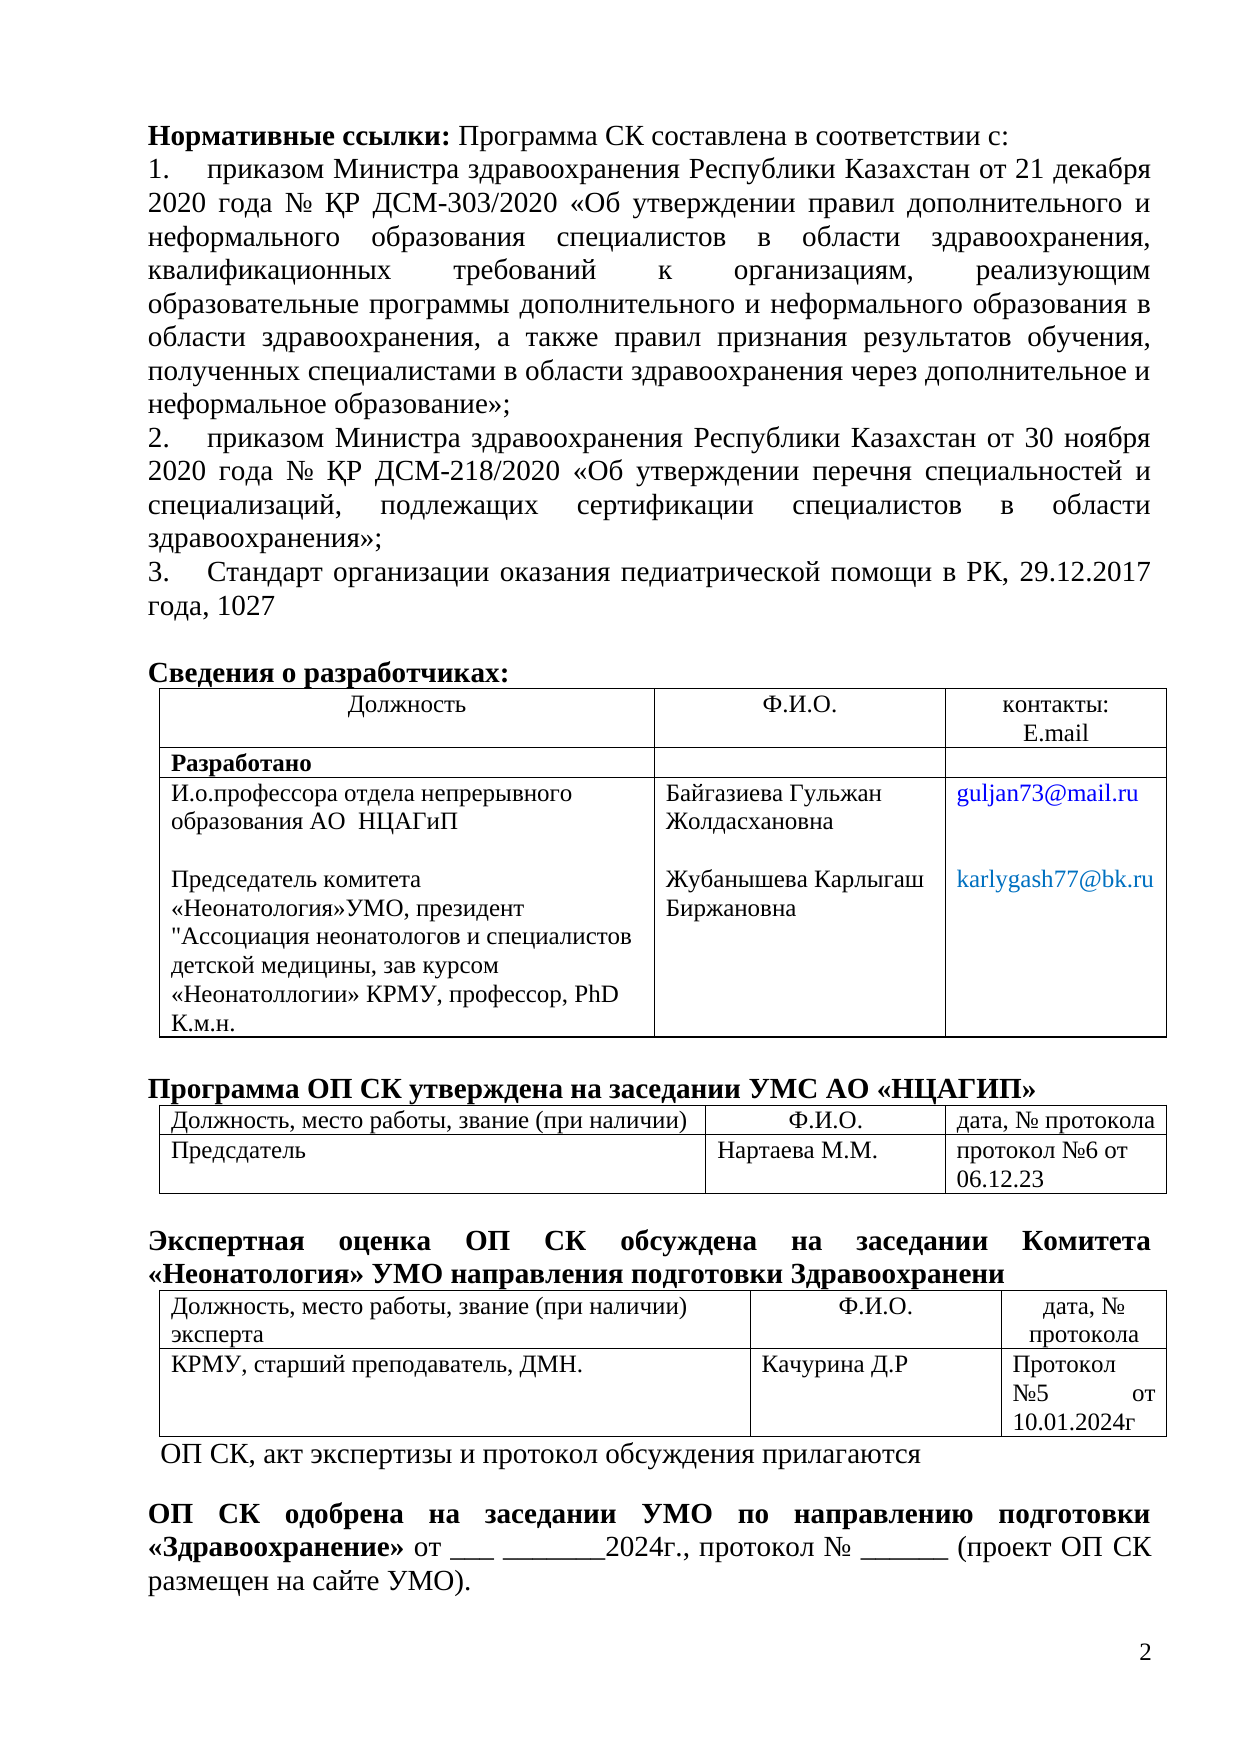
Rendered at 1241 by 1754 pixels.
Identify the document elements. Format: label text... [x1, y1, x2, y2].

list приказом Министра здравоохранения Республики Казахстан от 30 ноября 2020 года № ҚР ДСМ-218/2020 «Об утверждении перечня специальностей и специализаций, подлежащих сертификации специалистов в области здравоохранения»; [148, 420, 1152, 554]
table_header дата, № протокола [1002, 1291, 1166, 1348]
table_header дата, № протокола [946, 1106, 1166, 1134]
text Программа ОП СК утверждена на заседании УМС АО «НЦАГИП» [148, 1071, 1152, 1104]
table_header Ф.И.О. [706, 1106, 945, 1134]
table_header контакты: E.mail [946, 689, 1166, 747]
table_header Должность [160, 689, 654, 747]
table_cell И.о.профессора отдела непрерывного образования АО НЦАГиП Председатель комитета «Неонатология»УМО, президент "Ассоциация неонатологов и специалистов детской медицины, зав курсом «Неонатоллогии» КРМУ, профессор, PhD К.м.н. [160, 778, 654, 1036]
table_cell [946, 748, 1166, 777]
table_header Должность, место работы, звание (при наличии) эксперта [160, 1291, 750, 1348]
table_cell протокол №6 от 06.12.23 [946, 1135, 1166, 1193]
table_cell Разработано [160, 748, 654, 777]
table_cell [655, 748, 945, 777]
text Экспертная оценка ОП СК обсуждена на заседании Комитета «Неонатология» УМО направления подготовки Здравоохранени [148, 1223, 1152, 1290]
table_cell guljan73@mail.ru karlygash77@bk.ru [946, 778, 1166, 1036]
table_cell Предсдатель [160, 1135, 705, 1193]
text Сведения о разработчиках: [148, 655, 1152, 688]
list приказом Министра здравоохранения Республики Казахстан от 21 декабря 2020 года № ҚР ДСМ-303/2020 «Об утверждении правил дополнительного и неформального образования специалистов в области здравоохранения, квалификационных требований к организациям, реализующим образовательные программы дополнительного и неформального образования в области здравоохранения, а также правил признания результатов обучения, полученных специалистами в области здравоохранения через дополнительное и неформальное образование»; [148, 152, 1152, 420]
table_cell Протокол №5 от 10.01.2024г [1002, 1349, 1166, 1436]
table_cell КРМУ, старший преподаватель, ДМН. [160, 1349, 750, 1436]
list Стандарт организации оказания педиатрической помощи в РК, 29.12.2017 года, 1027 [148, 554, 1152, 621]
table_cell Качурина Д.Р [751, 1349, 1001, 1436]
text ОП СК, акт экспертизы и протокол обсуждения прилагаются [148, 1437, 1152, 1470]
table_header Должность, место работы, звание (при наличии) [160, 1106, 705, 1134]
table_header Ф.И.О. [655, 689, 945, 747]
table_cell Нартаева М.М. [706, 1135, 945, 1193]
table_header Ф.И.О. [751, 1291, 1001, 1348]
text ОП СК одобрена на заседании УМО по направлению подготовки «Здравоохранение» от ___ _______2024г., протокол № ______ (проект ОП СК размещен на сайте УМО). [148, 1496, 1152, 1597]
table_cell Байгазиева Гульжан Жолдасхановна Жубанышева Карлыгаш Биржановна [655, 778, 945, 1036]
text Нормативные ссылки: Программа СК составлена в соответствии с: [148, 118, 1152, 152]
